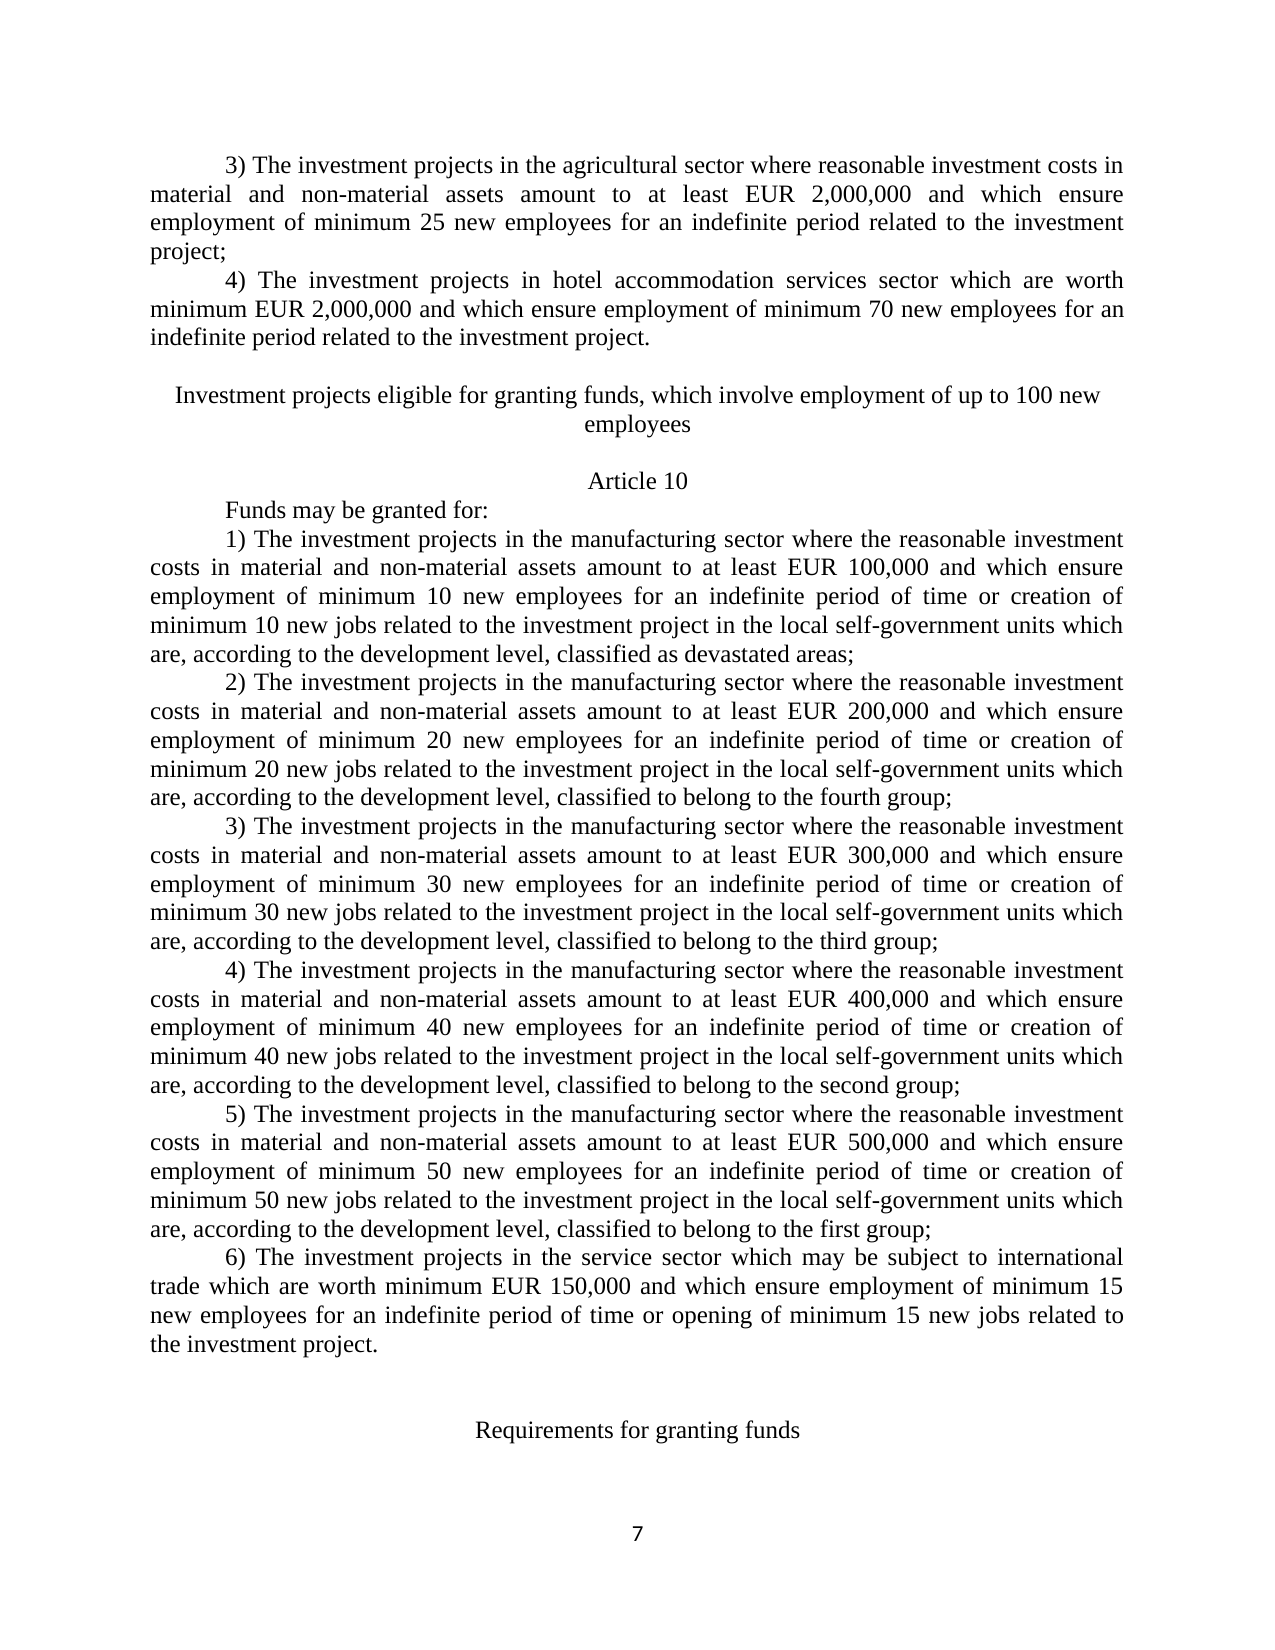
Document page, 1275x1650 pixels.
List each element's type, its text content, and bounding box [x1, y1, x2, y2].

text 4) The investment projects in hotel accommodation services sector which are worth minimum EUR 2,000,000 and which ensure employment of minimum 70 new employees for an indefinite period related to the investment project. [150, 265, 1125, 351]
text 5) The investment projects in the manufacturing sector where the reasonable investment costs in material and non-material assets amount to at least EUR 500,000 and which ensure employment of minimum 50 new employees for an indefinite period of time or creation of minimum 50 new jobs related to the investment project in the local self-government units which are, according to the development level, classified to belong to the first group; [150, 1099, 1125, 1242]
text 1) The investment projects in the manufacturing sector where the reasonable investment costs in material and non-material assets amount to at least EUR 100,000 and which ensure employment of minimum 10 new employees for an indefinite period of time or creation of minimum 10 new jobs related to the investment project in the local self-government units which are, according to the development level, classified as devastated areas; [150, 524, 1125, 667]
text 3) The investment projects in the manufacturing sector where the reasonable investment costs in material and non-material assets amount to at least EUR 300,000 and which ensure employment of minimum 30 new employees for an indefinite period of time or creation of minimum 30 new jobs related to the investment project in the local self-government units which are, according to the development level, classified to belong to the third group; [150, 811, 1125, 955]
text 2) The investment projects in the manufacturing sector where the reasonable investment costs in material and non-material assets amount to at least EUR 200,000 and which ensure employment of minimum 20 new employees for an indefinite period of time or creation of minimum 20 new jobs related to the investment project in the local self-government units which are, according to the development level, classified to belong to the fourth group; [150, 667, 1125, 811]
text Requirements for granting funds [150, 1415, 1125, 1444]
text 4) The investment projects in the manufacturing sector where the reasonable investment costs in material and non-material assets amount to at least EUR 400,000 and which ensure employment of minimum 40 new employees for an indefinite period of time or creation of minimum 40 new jobs related to the investment project in the local self-government units which are, according to the development level, classified to belong to the second group; [150, 955, 1125, 1099]
text Funds may be granted for: [150, 495, 1125, 524]
text 3) The investment projects in the agricultural sector where reasonable investment costs in material and non-material assets amount to at least EUR 2,000,000 and which ensure employment of minimum 25 new employees for an indefinite period related to the investment project; [150, 150, 1125, 265]
text 6) The investment projects in the service sector which may be subject to international trade which are worth minimum EUR 150,000 and which ensure employment of minimum 15 new employees for an indefinite period of time or opening of minimum 15 new jobs related to the investment project. [150, 1242, 1125, 1357]
text Investment projects eligible for granting funds, which involve employment of up to 100 new employees [150, 380, 1125, 437]
text Article 10 [150, 466, 1125, 495]
